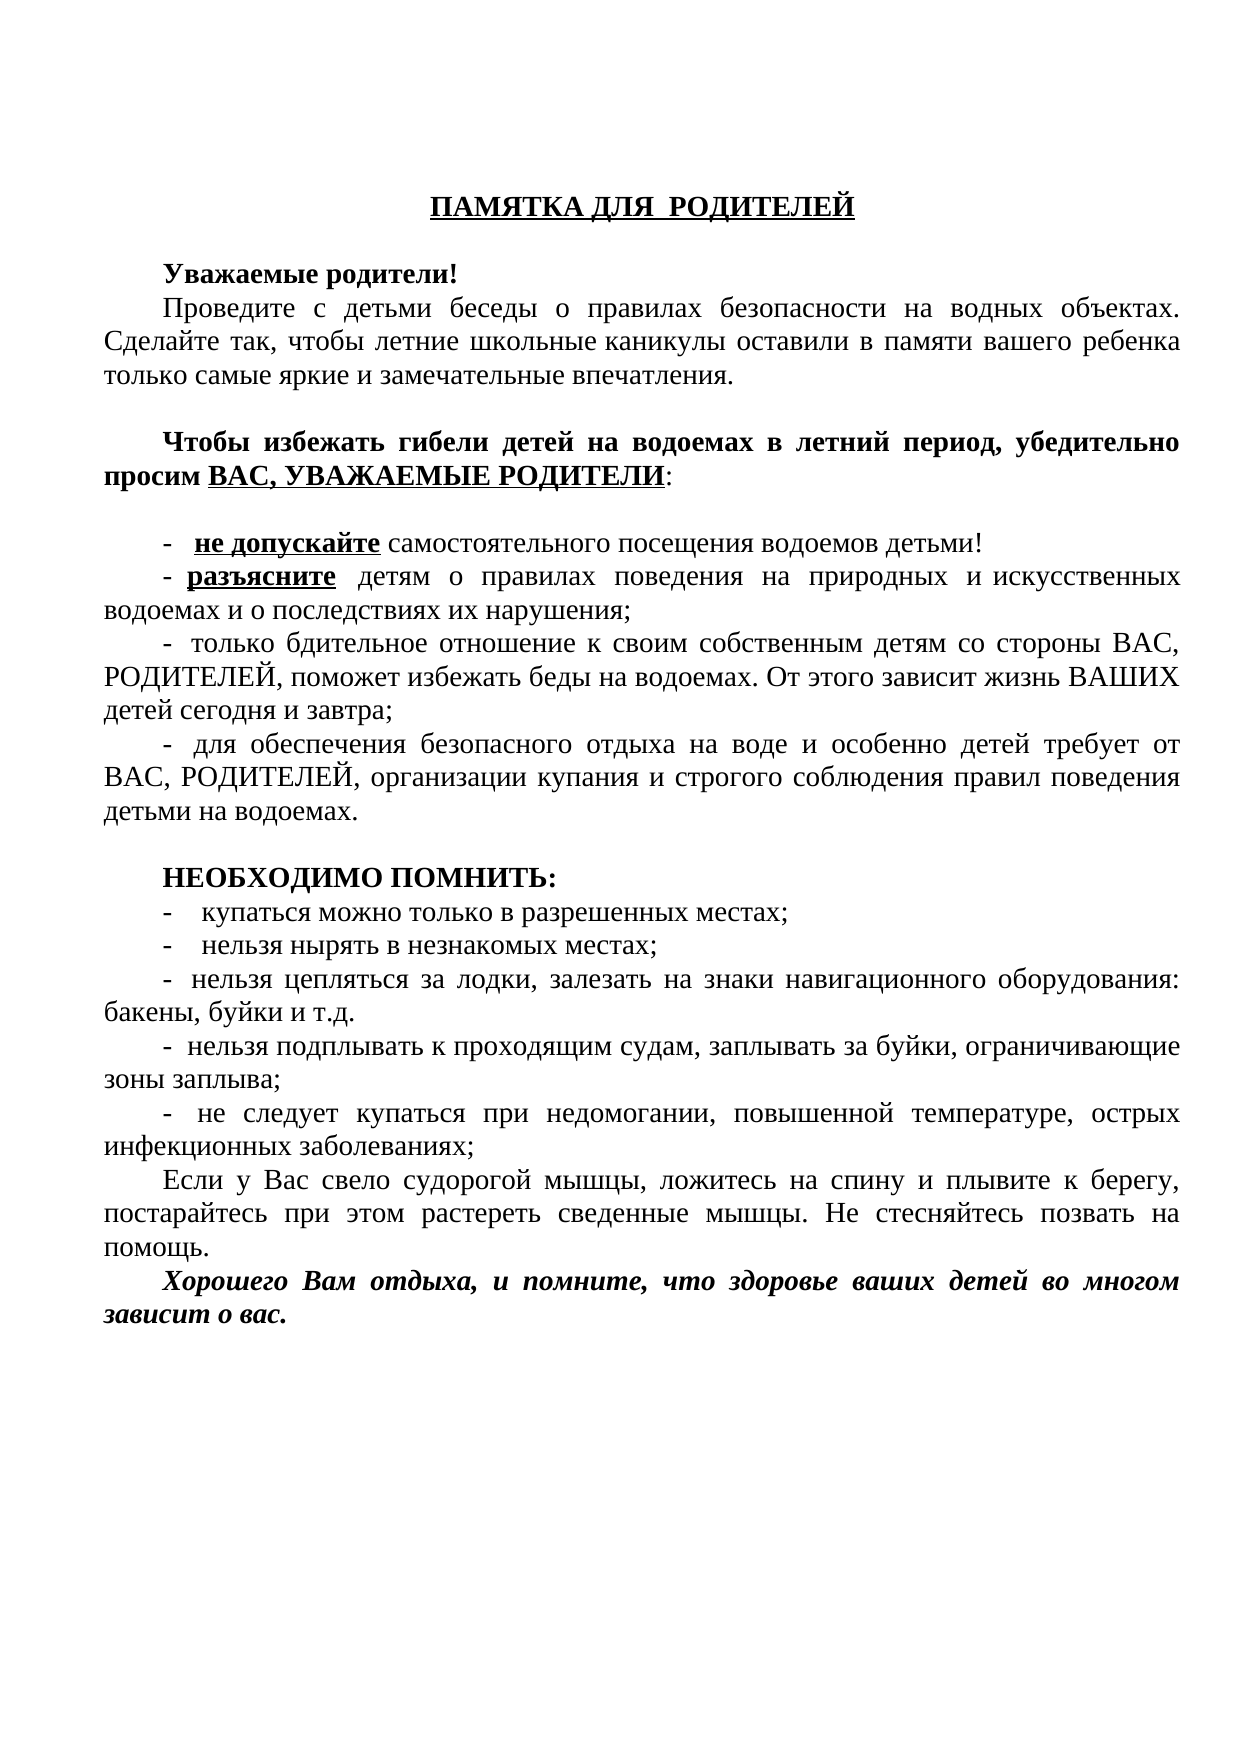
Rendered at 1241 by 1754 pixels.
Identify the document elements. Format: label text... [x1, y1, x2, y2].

text - не следует купаться при недомогании, повышенной температуре, острых инфекционных заболеваниях; [103, 1095, 1181, 1162]
text - не допускайте самостоятельного посещения водоемов детьми! [103, 525, 1181, 558]
text - только бдительное отношение к своим собственным детям со стороны ВАС, РОДИТЕЛЕЙ, поможет избежать беды на водоемах. От этого зависит жизнь ВАШИХ детей сегодня и завтра; [103, 625, 1181, 726]
text - нельзя цепляться за лодки, залезать на знаки навигационного оборудования: бакены, буйки и т.д. [103, 961, 1181, 1028]
text Если у Вас свело судорогой мышцы, ложитесь на спину и плывите к берегу, постарайтесь при этом растереть сведенные мышцы. Не стесняйтесь позвать на помощь. [103, 1162, 1181, 1263]
text Проведите с детьми беседы о правилах безопасности на водных объектах. Сделайте так, чтобы летние школьные каникулы оставили в памяти вашего ребенка только самые яркие и замечательные впечатления. [103, 290, 1181, 391]
text - разъясните детям о правилах поведения на природных и искусственных водоемах и о последствиях их нарушения; [103, 558, 1181, 625]
text Хорошего Вам отдыха, и помните, что здоровье ваших детей во многом зависит о вас. [103, 1263, 1181, 1330]
text Уважаемые родители! [103, 256, 1181, 290]
text - для обеспечения безопасного отдыха на воде и особенно детей требует от ВАС, РОДИТЕЛЕЙ, организации купания и строгого соблюдения правил поведения детьми на водоемах. [103, 726, 1181, 827]
text - купаться можно только в разрешенных местах; [103, 894, 1181, 927]
text - нельзя нырять в незнакомых местах; [103, 927, 1181, 961]
text ПАМЯТКА ДЛЯ РОДИТЕЛЕЙ [103, 189, 1181, 223]
text - нельзя подплывать к проходящим судам, заплывать за буйки, ограничивающие зоны заплыва; [103, 1028, 1181, 1095]
text Чтобы избежать гибели детей на водоемах в летний период, убедительно просим ВАС, УВАЖАЕМЫЕ РОДИТЕЛИ: [103, 424, 1181, 491]
text НЕОБХОДИМО ПОМНИТЬ: [103, 860, 1181, 894]
